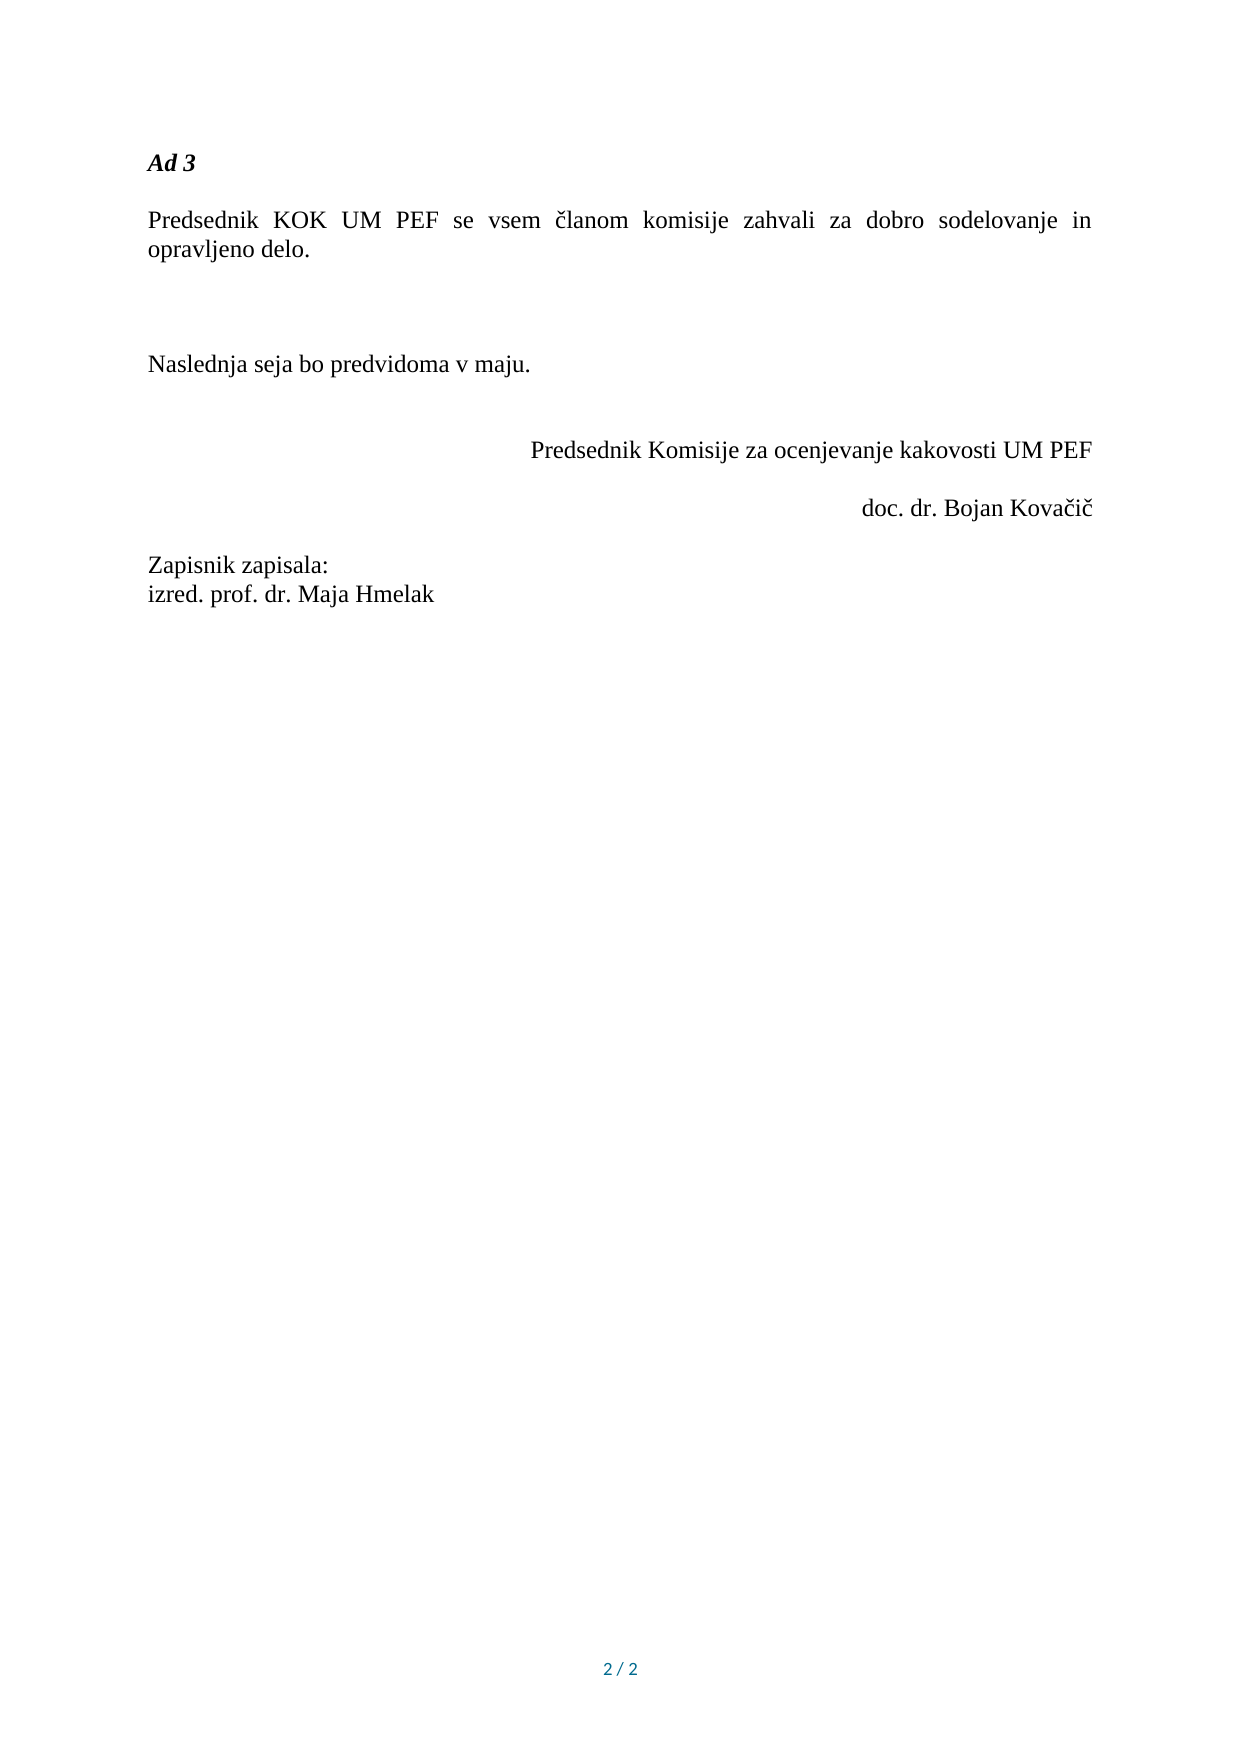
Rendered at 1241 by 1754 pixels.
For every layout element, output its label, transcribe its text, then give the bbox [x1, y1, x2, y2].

text doc. dr. Bojan Kovačič [148, 493, 1093, 521]
text Predsednik KOK UM PEF se vsem članom komisije zahvali za dobro sodelovanje in opravljeno delo. [148, 205, 1093, 263]
text Zapisnik zapisala: [148, 550, 1093, 579]
text izred. prof. dr. Maja Hmelak [148, 579, 1093, 608]
text Naslednja seja bo predvidoma v maju. [148, 349, 1093, 378]
text Ad 3 [148, 148, 1093, 176]
text Predsednik Komisije za ocenjevanje kakovosti UM PEF [221, 435, 1093, 464]
